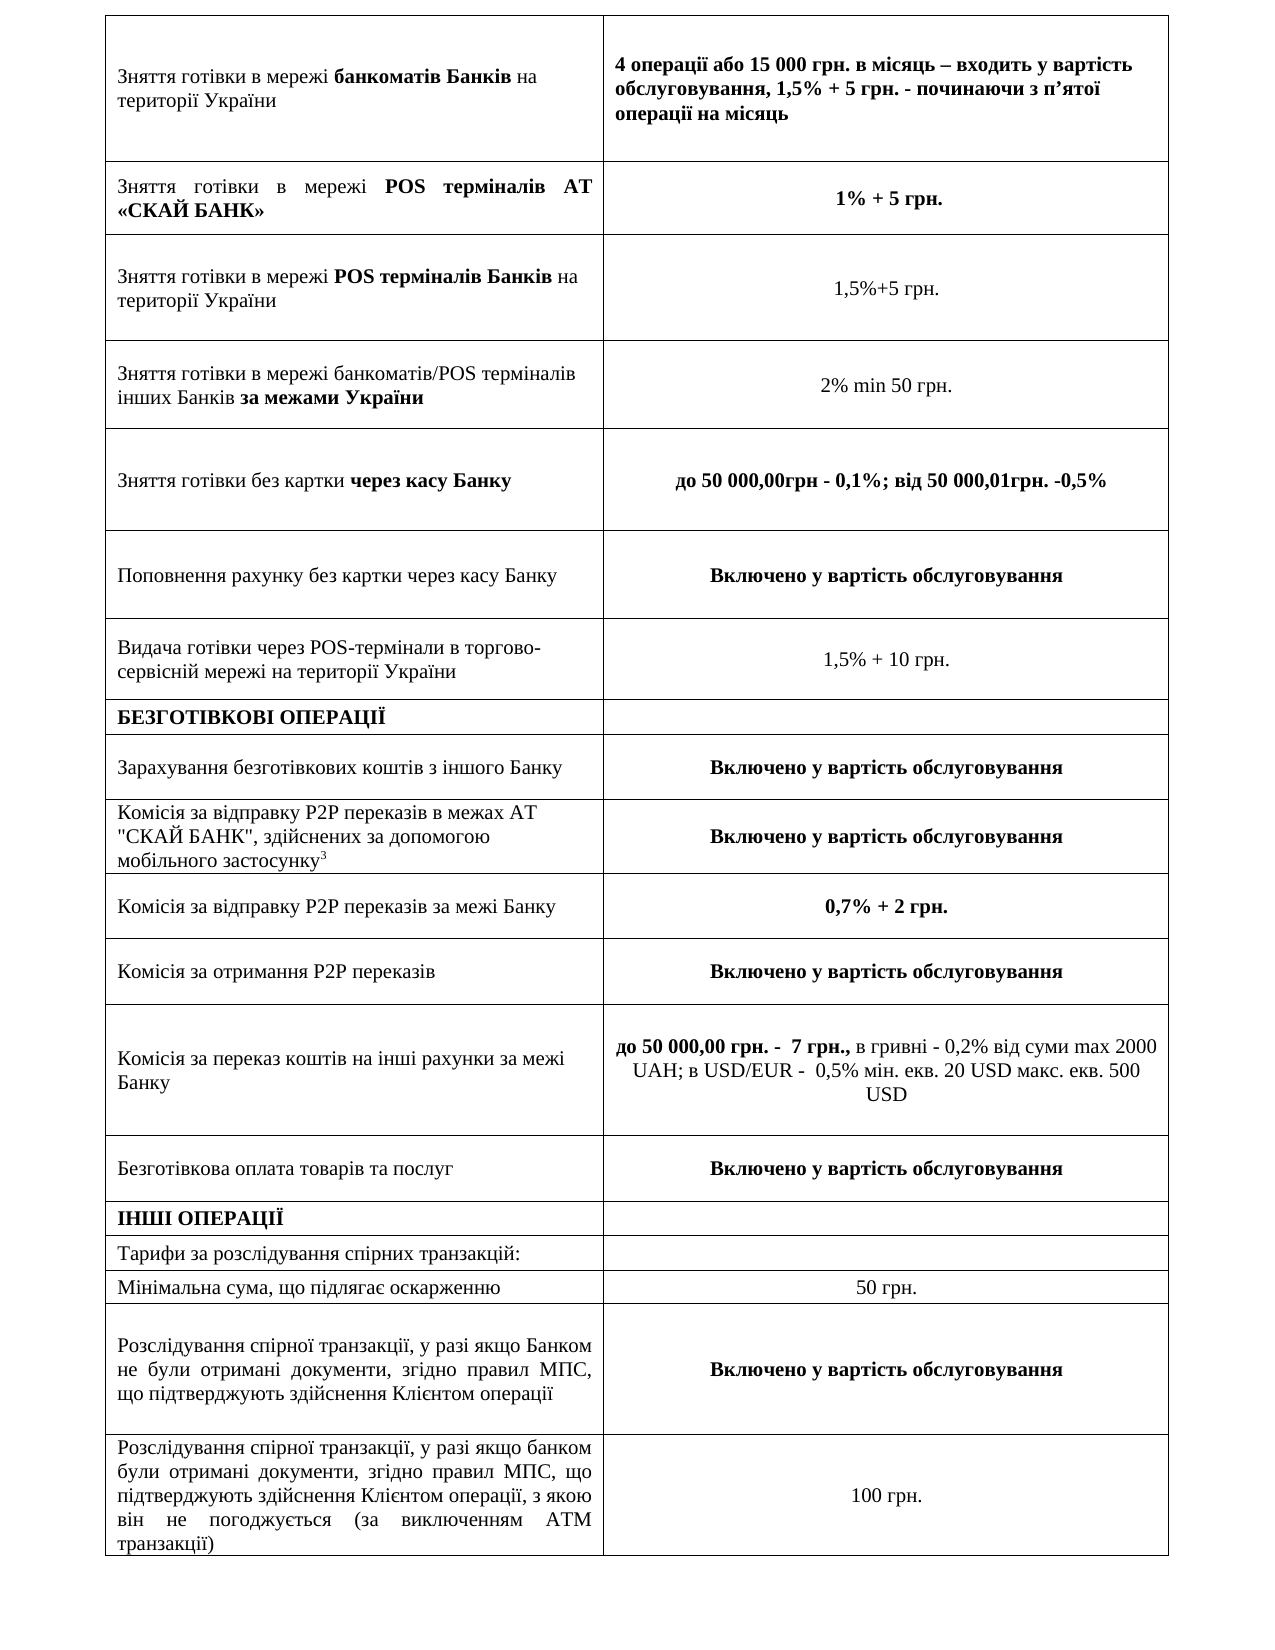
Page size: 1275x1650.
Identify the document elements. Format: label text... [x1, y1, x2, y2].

table_cell Зняття готівки в мережі POS терміналів АТ «СКАЙ БАНК» [106, 162, 603, 234]
table_cell Тарифи за розслідування спірних транзакцій: [106, 1236, 603, 1270]
table_cell [604, 1236, 1168, 1270]
table_cell Включено у вартість обслуговування [604, 800, 1168, 872]
table_cell до 50 000,00 грн. - 7 грн., в гривні - 0,2% від суми max 2000 UAH; в USD/EUR - 0,5% мін. екв. 20 USD макс. екв. 500 USD [604, 1005, 1168, 1135]
table_cell Комісія за відправку P2P переказів за межі Банку [106, 874, 603, 938]
table_cell 1% + 5 грн. [604, 162, 1168, 234]
table_cell ІНШІ ОПЕРАЦІЇ [106, 1202, 603, 1235]
table_cell 100 грн. [604, 1435, 1168, 1555]
table_cell Мінімальна сума, що підлягає оскарженню [106, 1271, 603, 1302]
table_cell Зняття готівки без картки через касу Банку [106, 429, 603, 530]
table_cell Комісія за відправку P2P переказів в межах АТ "СКАЙ БАНК", здійснених за допомогою мобільного застосунку3 [106, 800, 603, 872]
table_cell 0,7% + 2 грн. [604, 874, 1168, 938]
table_cell Видача готівки через POS-термінали в торгово-сервісній мережі на території України [106, 619, 603, 699]
table_cell Включено у вартість обслуговування [604, 1304, 1168, 1434]
table_cell Комісія за переказ коштів на інші рахунки за межі Банку [106, 1005, 603, 1135]
table_cell Включено у вартість обслуговування [604, 531, 1168, 618]
table_cell [604, 700, 1168, 734]
table_cell 1,5%+5 грн. [604, 235, 1168, 340]
table_cell [604, 1202, 1168, 1235]
table_cell Розслідування спірної транзакції, у разі якщо банком були отримані документи, згідно правил МПС, що підтверджують здійснення Клієнтом операції, з якою він не погоджується (за виключенням АТМ транзакції) [106, 1435, 603, 1555]
table_cell Зняття готівки в мережі POS терміналів Банків на території України [106, 235, 603, 340]
table_cell Зняття готівки в мережі банкоматів Банків на території України [106, 16, 603, 161]
table_cell Включено у вартість обслуговування [604, 1136, 1168, 1201]
table_cell Включено у вартість обслуговування [604, 735, 1168, 799]
table_cell 2% min 50 грн. [604, 341, 1168, 428]
table_cell Розслідування спірної транзакції, у разі якщо Банком не були отримані документи, згідно правил МПС, що підтверджують здійснення Клієнтом операції [106, 1304, 603, 1434]
table_cell БЕЗГОТІВКОВІ ОПЕРАЦІЇ [106, 700, 603, 734]
table_cell 4 операції або 15 000 грн. в місяць – входить у вартість обслуговування, 1,5% + 5 грн. - починаючи з п’ятої операції на місяць [604, 16, 1168, 161]
table_cell Зняття готівки в мережі банкоматів/POS терміналів інших Банків за межами України [106, 341, 603, 428]
table_cell Поповнення рахунку без картки через касу Банку [106, 531, 603, 618]
table_cell Комісія за отримання P2P переказів [106, 939, 603, 1004]
table_cell 1,5% + 10 грн. [604, 619, 1168, 699]
table_cell до 50 000,00грн - 0,1%; від 50 000,01грн. -0,5% [604, 429, 1168, 530]
table_cell Зарахування безготівкових коштів з іншого Банку [106, 735, 603, 799]
table_cell 50 грн. [604, 1271, 1168, 1302]
table_cell Включено у вартість обслуговування [604, 939, 1168, 1004]
table_cell Безготівкова оплата товарів та послуг [106, 1136, 603, 1201]
